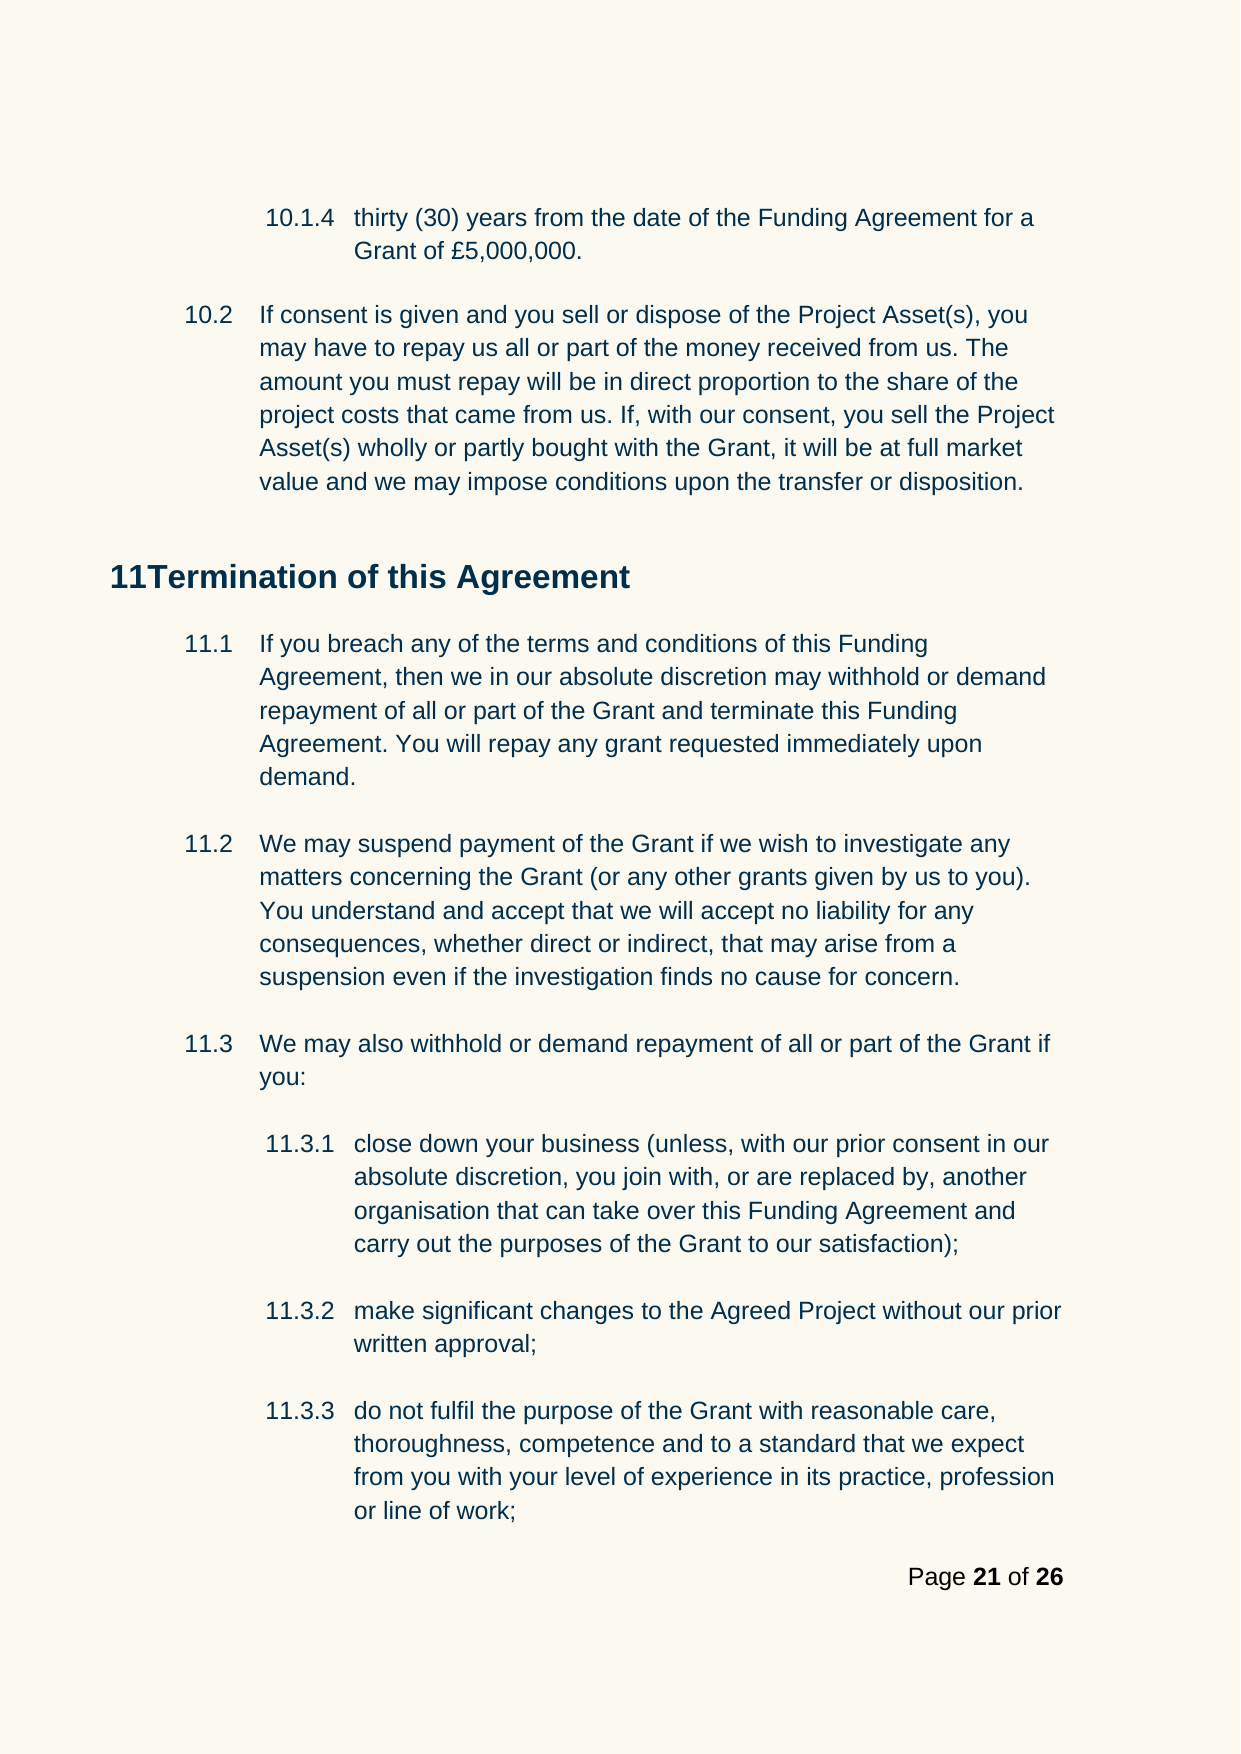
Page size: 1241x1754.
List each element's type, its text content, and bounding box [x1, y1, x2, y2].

list make significant changes to the Agreed Project without our prior written approval; [265, 1291, 1063, 1358]
list We may also withhold or demand repayment of all or part of the Grant if you: [184, 1024, 1063, 1091]
subtitle Termination of this Agreement [109, 557, 1063, 596]
list do not fulfil the purpose of the Grant with reasonable care, thoroughness, competence and to a standard that we expect from you with your level of experience in its practice, profession or line of work; [265, 1391, 1063, 1524]
list If consent is given and you sell or dispose of the Project Asset(s), you may have to repay us all or part of the money received from us. The amount you must repay will be in direct proportion to the share of the project costs that came from us. If, with our consent, you sell the Project Asset(s) wholly or partly bought with the Grant, it will be at full market value and we may impose conditions upon the transfer or disposition. [184, 296, 1063, 496]
list We may suspend payment of the Grant if we wish to investigate any matters concerning the Grant (or any other grants given by us to you). You understand and accept that we will accept no liability for any consequences, whether direct or indirect, that may arise from a suspension even if the investigation finds no cause for concern. [184, 824, 1063, 991]
list If you breach any of the terms and conditions of this Funding Agreement, then we in our absolute discretion may withhold or demand repayment of all or part of the Grant and terminate this Funding Agreement. You will repay any grant requested immediately upon demand. [184, 624, 1063, 791]
list thirty (30) years from the date of the Funding Agreement for a Grant of £5,000,000. [265, 198, 1063, 265]
list close down your business (unless, with our prior consent in our absolute discretion, you join with, or are replaced by, another organisation that can take over this Funding Agreement and carry out the purposes of the Grant to our satisfaction); [265, 1124, 1063, 1258]
